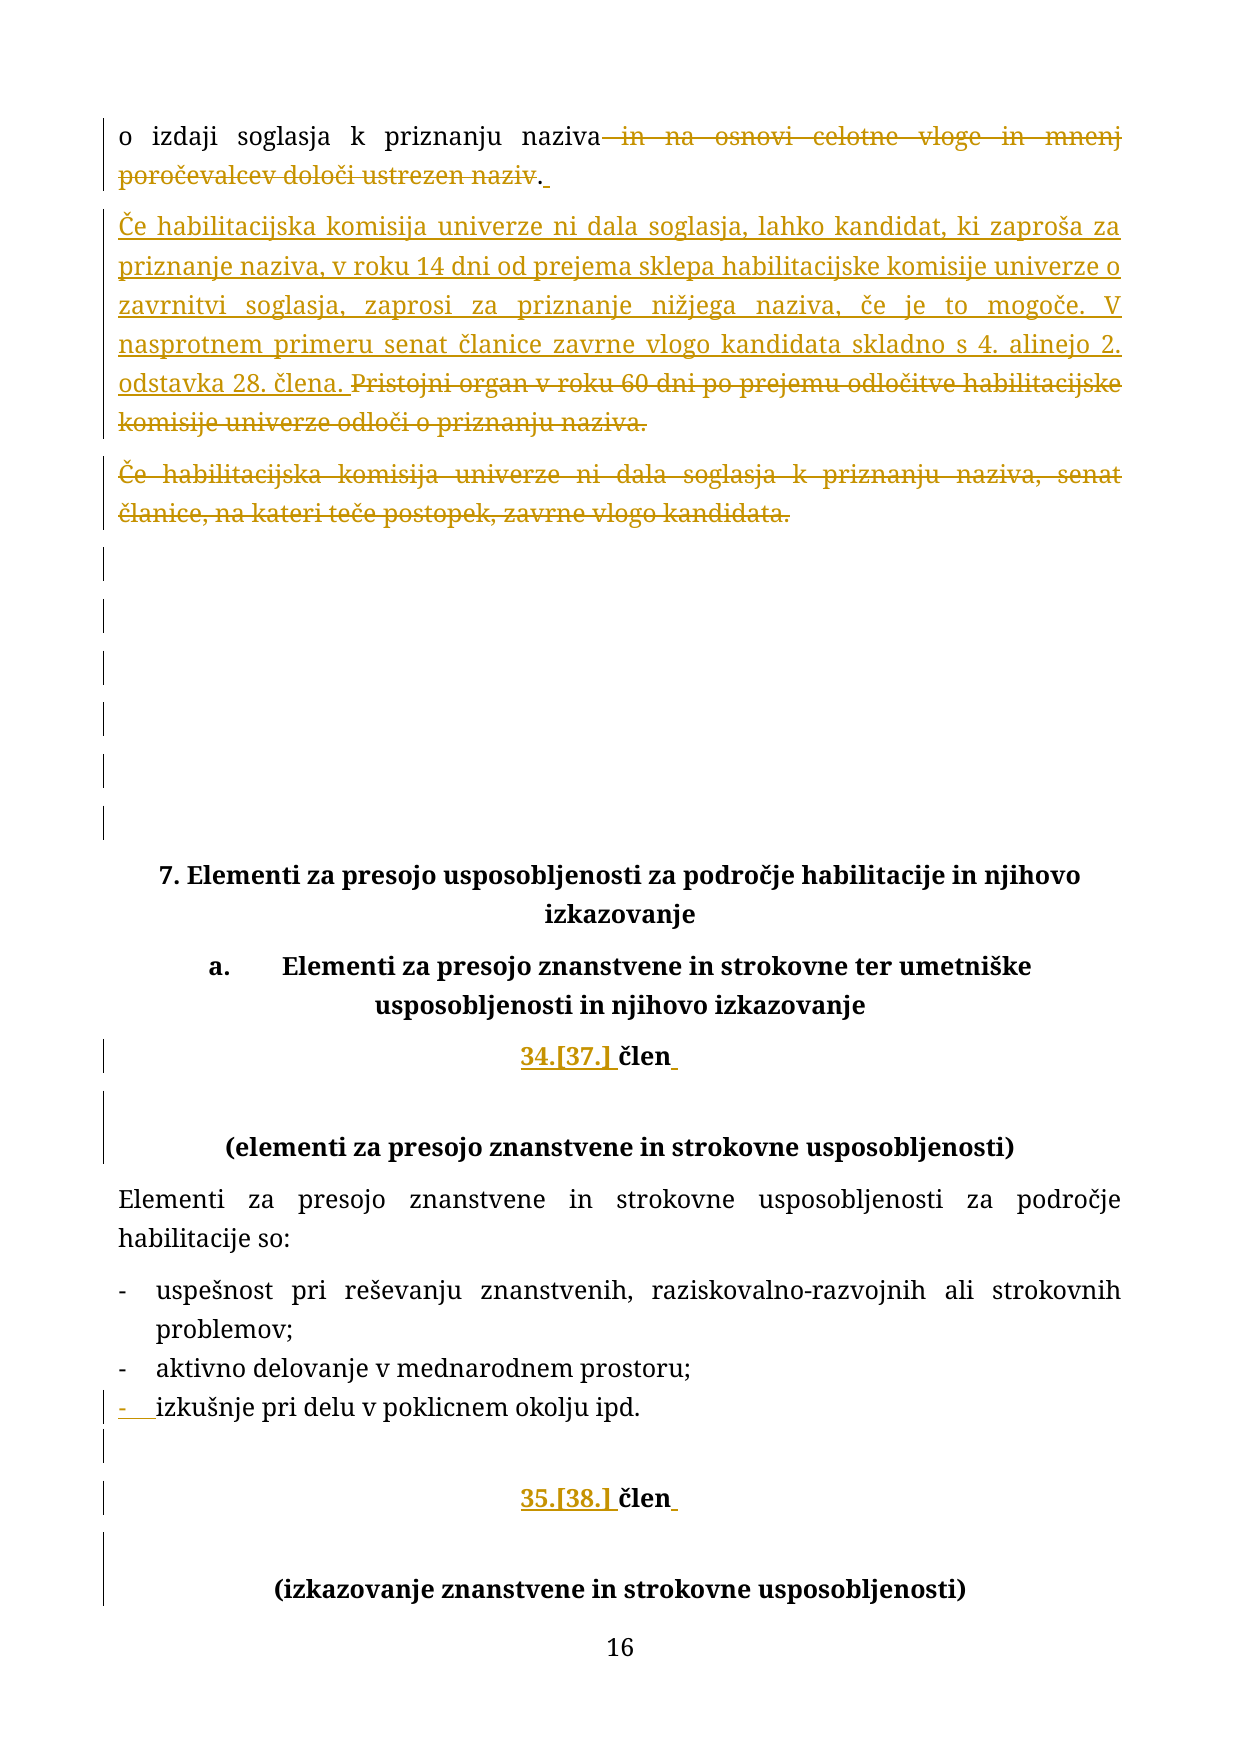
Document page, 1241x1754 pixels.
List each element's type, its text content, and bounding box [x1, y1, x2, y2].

subtitle (izkazovanje znanstvene in strokovne usposobljenosti) [118, 1532, 1122, 1606]
subtitle Elementi za presojo znanstvene in strokovne ter umetniške usposobljenosti in njihovo izkazovanje [118, 948, 1122, 1021]
subtitle Elementi za presojo usposobljenosti za področje habilitacije in njihovo izkazovanje [118, 857, 1122, 931]
subtitle člen [118, 1481, 1122, 1515]
subtitle člen [118, 1039, 1122, 1073]
list aktivno delovanje v mednarodnem prostoru; [118, 1351, 1122, 1385]
subtitle (elementi za presojo znanstvene in strokovne usposobljenosti) [118, 1091, 1122, 1164]
list izkušnje pri delu v poklicnem okolju ipd. [118, 1390, 1122, 1424]
text Elementi za presojo znanstvene in strokovne usposobljenosti za področje habilitacije so: [118, 1181, 1122, 1255]
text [118, 118, 1122, 191]
list uspešnost pri reševanju znanstvenih, raziskovalno-razvojnih ali strokovnih problemov; [118, 1272, 1122, 1346]
